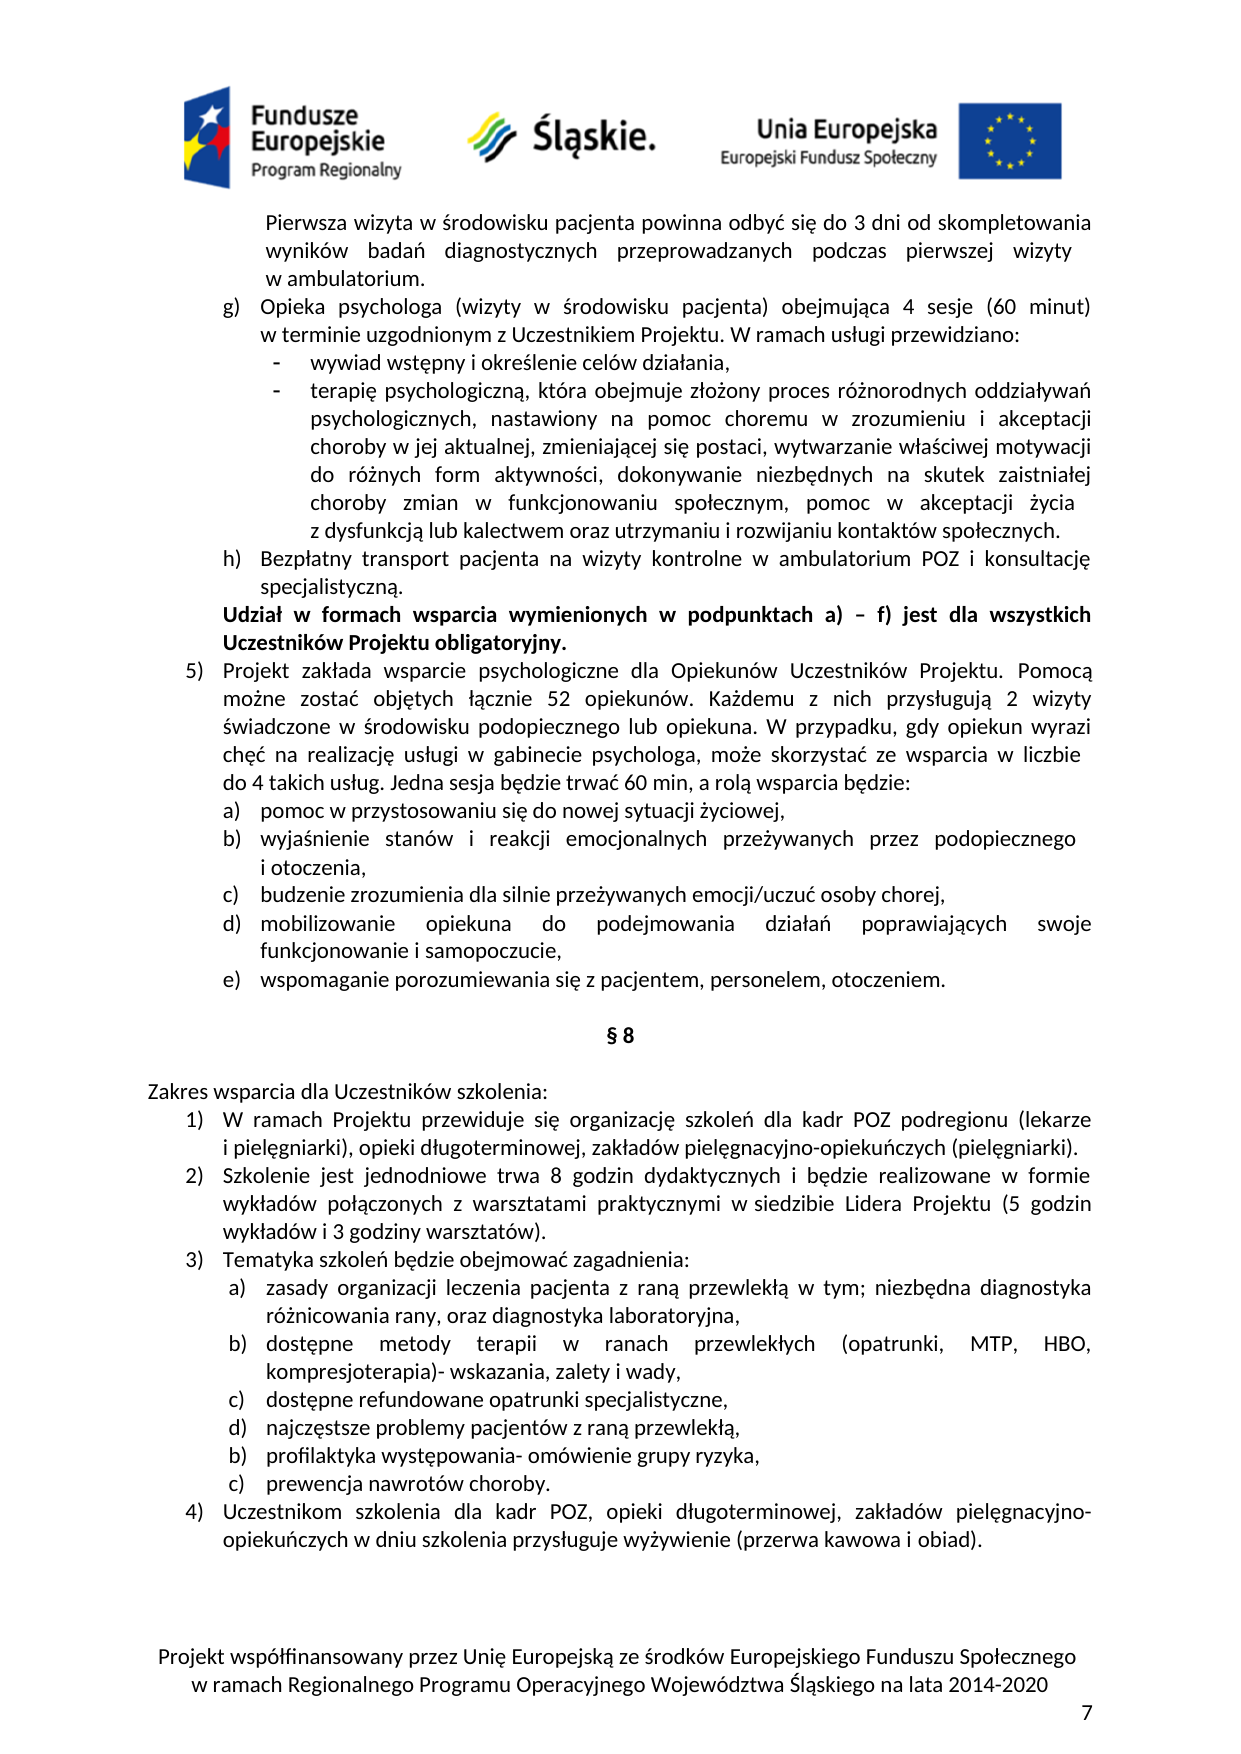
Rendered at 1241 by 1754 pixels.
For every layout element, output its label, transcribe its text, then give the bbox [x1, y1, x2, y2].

list dostępne refundowane opatrunki specjalistyczne, [228, 1385, 1093, 1413]
list Tematyka szkoleń będzie obejmować zagadnienia: [185, 1245, 1093, 1273]
list Bezpłatny transport pacjenta na wizyty kontrolne w ambulatorium POZ i konsultację specjalistyczną. [223, 544, 1093, 600]
list budzenie zrozumienia dla silnie przeżywanych emocji/uczuć osoby chorej, [223, 881, 1093, 909]
list Projekt zakłada wsparcie psychologiczne dla Opiekunów Uczestników Projektu. Pomocą możne zostać objętych łącznie 52 opiekunów. Każdemu z nich przysługują 2 wizyty świadczone w środowisku podopiecznego lub opiekuna. W przypadku, gdy opiekun wyrazi chęć na realizację usługi w gabinecie psychologa, może skorzystać ze wsparcia w liczbie do 4 takich usług. Jedna sesja będzie trwać 60 min, a rolą wsparcia będzie: [185, 656, 1093, 797]
list Szkolenie jest jednodniowe trwa 8 godzin dydaktycznych i będzie realizowane w formie wykładów połączonych z warsztatami praktycznymi w siedzibie Lidera Projektu (5 godzin wykładów i 3 godziny warsztatów). [185, 1161, 1093, 1245]
text Udział w formach wsparcia wymienionych w podpunktach a) – f) jest dla wszystkich Uczestników Projektu obligatoryjny. [223, 600, 1093, 656]
list W ramach Projektu przewiduje się organizację szkoleń dla kadr POZ podregionu (lekarze i pielęgniarki), opieki długoterminowej, zakładów pielęgnacyjno-opiekuńczych (pielęgniarki). [185, 1105, 1093, 1161]
text § 8 [148, 1021, 1093, 1049]
list zasady organizacji leczenia pacjenta z raną przewlekłą w tym; niezbędna diagnostyka różnicowania rany, oraz diagnostyka laboratoryjna, [228, 1273, 1093, 1329]
list prewencja nawrotów choroby. [228, 1469, 1093, 1497]
text Zakres wsparcia dla Uczestników szkolenia: [148, 1077, 1093, 1105]
list Opieka psychologa (wizyty w środowisku pacjenta) obejmująca 4 sesje (60 minut) w terminie uzgodnionym z Uczestnikiem Projektu. W ramach usługi przewidziano: [223, 292, 1093, 348]
list dostępne metody terapii w ranach przewlekłych (opatrunki, MTP, HBO, kompresjoterapia)- wskazania, zalety i wady, [228, 1329, 1093, 1385]
list Uczestnikom szkolenia dla kadr POZ, opieki długoterminowej, zakładów pielęgnacyjno-opiekuńczych w dniu szkolenia przysługuje wyżywienie (przerwa kawowa i obiad). [185, 1497, 1093, 1553]
list pomoc w przystosowaniu się do nowej sytuacji życiowej, [223, 797, 1093, 824]
list wyjaśnienie stanów i reakcji emocjonalnych przeżywanych przez podopiecznego i otoczenia, [223, 824, 1093, 881]
picture [147, 73, 1097, 209]
list najczęstsze problemy pacjentów z raną przewlekłą, [228, 1413, 1093, 1441]
list wspomaganie porozumiewania się z pacjentem, personelem, otoczeniem. [223, 965, 1093, 993]
list profilaktyka występowania- omówienie grupy ryzyka, [228, 1441, 1093, 1469]
list mobilizowanie opiekuna do podejmowania działań poprawiających swoje funkcjonowanie i samopoczucie, [223, 909, 1093, 965]
list wywiad wstępny i określenie celów działania, [273, 348, 1093, 376]
list terapię psychologiczną, która obejmuje złożony proces różnorodnych oddziaływań psychologicznych, nastawiony na pomoc choremu w zrozumieniu i akceptacji choroby w jej aktualnej, zmieniającej się postaci, wytwarzanie właściwej motywacji do różnych form aktywności, dokonywanie niezbędnych na skutek zaistniałej choroby zmian w funkcjonowaniu społecznym, pomoc w akceptacji życia z dysfunkcją lub kalectwem oraz utrzymaniu i rozwijaniu kontaktów społecznych. [273, 376, 1093, 544]
text Pierwsza wizyta w środowisku pacjenta powinna odbyć się do 3 dni od skompletowania wyników badań diagnostycznych przeprowadzanych podczas pierwszej wizyty w ambulatorium. [265, 209, 1093, 292]
